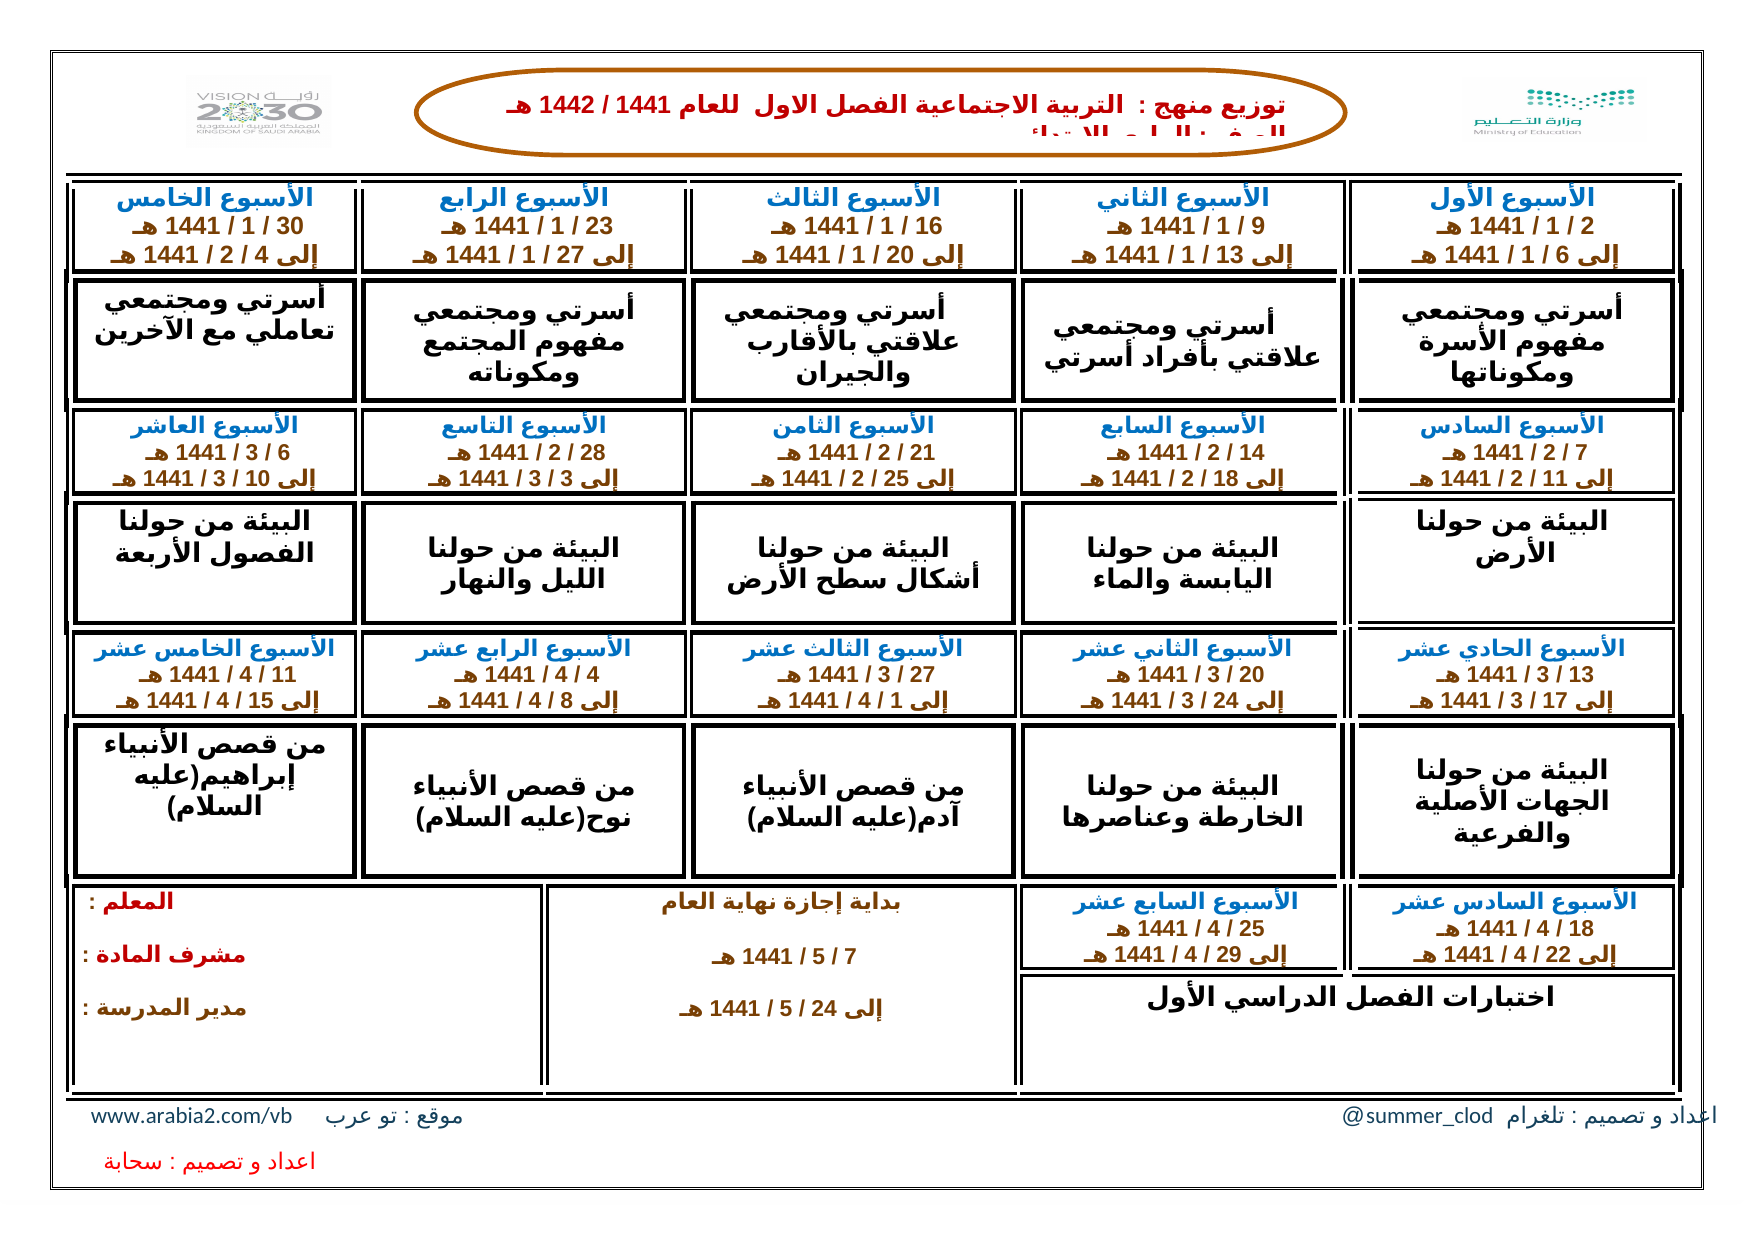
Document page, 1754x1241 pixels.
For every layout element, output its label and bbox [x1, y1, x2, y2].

picture [1462, 77, 1647, 142]
picture [186, 75, 332, 148]
